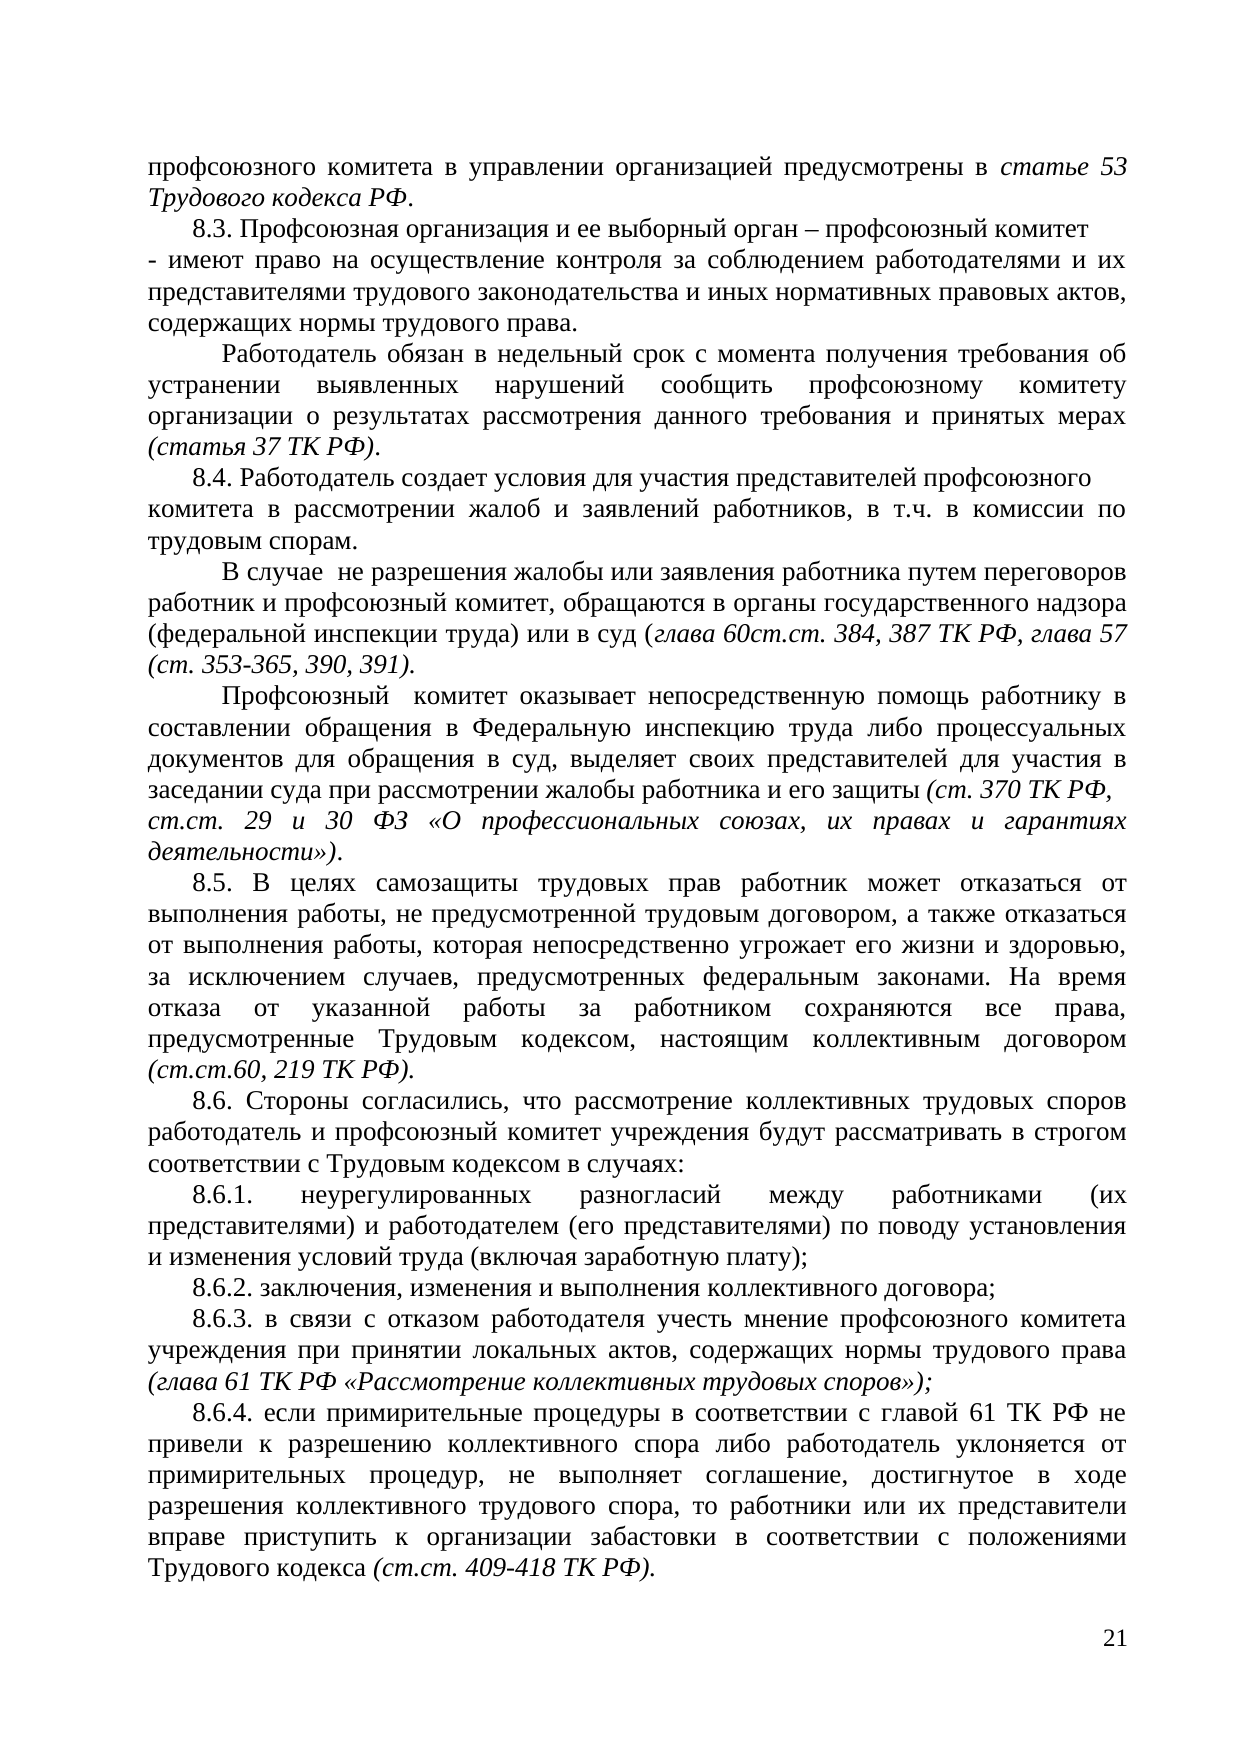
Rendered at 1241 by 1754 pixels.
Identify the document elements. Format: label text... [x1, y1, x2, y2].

text В случае не разрешения жалобы или заявления работника путем переговоров работник и профсоюзный комитет, обращаются в органы государственного надзора (федеральной инспекции труда) или в суд (глава 60ст.ст. 384, 387 ТК РФ, глава 57 (ст. 353-365, 390, 391). [148, 555, 1128, 679]
text Профсоюзный комитет оказывает непосредственную помощь работнику в составлении обращения в Федеральную инспекцию труда либо процессуальных документов для обращения в суд, выделяет своих представителей для участия в заседании суда при рассмотрении жалобы работника и его защиты (ст. 370 ТК РФ, [148, 679, 1128, 804]
text 8.3. Профсоюзная организация и ее выборный орган – профсоюзный комитет [148, 212, 1128, 243]
text 8.6.1. неурегулированных разногласий между работниками (их представителями) и работодателем (его представителями) по поводу установления и изменения условий труда (включая заработную плату); [148, 1178, 1128, 1271]
text 8.6.3. в связи с отказом работодателя учесть мнение профсоюзного комитета учреждения при принятии локальных актов, содержащих нормы трудового права (глава 61 ТК РФ «Рассмотрение коллективных трудовых споров»); [148, 1302, 1128, 1396]
text 8.5. В целях самозащиты трудовых прав работник может отказаться от выполнения работы, не предусмотренной трудовым договором, а также отказаться от выполнения работы, которая непосредственно угрожает его жизни и здоровью, за исключением случаев, предусмотренных федеральным законами. На время отказа от указанной работы за работником сохраняются все права, предусмотренные Трудовым кодексом, настоящим коллективным договором (ст.ст.60, 219 ТК РФ). [148, 866, 1128, 1084]
text 8.6.2. заключения, изменения и выполнения коллективного договора; [148, 1271, 1128, 1302]
text 8.6. Стороны согласились, что рассмотрение коллективных трудовых споров работодатель и профсоюзный комитет учреждения будут рассматривать в строгом соответствии с Трудовым кодексом в случаях: [148, 1084, 1128, 1178]
text профсоюзного комитета в управлении организацией предусмотрены в статье 53 Трудового кодекса РФ. [148, 150, 1128, 212]
text - имеют право на осуществление контроля за соблюдением работодателями и их представителями трудового законодательства и иных нормативных правовых актов, содержащих нормы трудового права. [148, 243, 1128, 337]
text Работодатель обязан в недельный срок с момента получения требования об устранении выявленных нарушений сообщить профсоюзному комитету организации о результатах рассмотрения данного требования и принятых мерах (статья 37 ТК РФ). [148, 337, 1128, 461]
text 8.4. Работодатель создает условия для участия представителей профсоюзного [148, 461, 1128, 493]
text комитета в рассмотрении жалоб и заявлений работников, в т.ч. в комиссии по трудовым спорам. [148, 493, 1128, 555]
text ст.ст. 29 и 30 ФЗ «О профессиональных союзах, их правах и гарантиях деятельности»). [148, 804, 1128, 866]
text 8.6.4. если примирительные процедуры в соответствии с главой 61 ТК РФ не привели к разрешению коллективного спора либо работодатель уклоняется от примирительных процедур, не выполняет соглашение, достигнутое в ходе разрешения коллективного трудового спора, то работники или их представители вправе приступить к организации забастовки в соответствии с положениями Трудового кодекса (ст.ст. 409-418 ТК РФ). [148, 1396, 1128, 1583]
